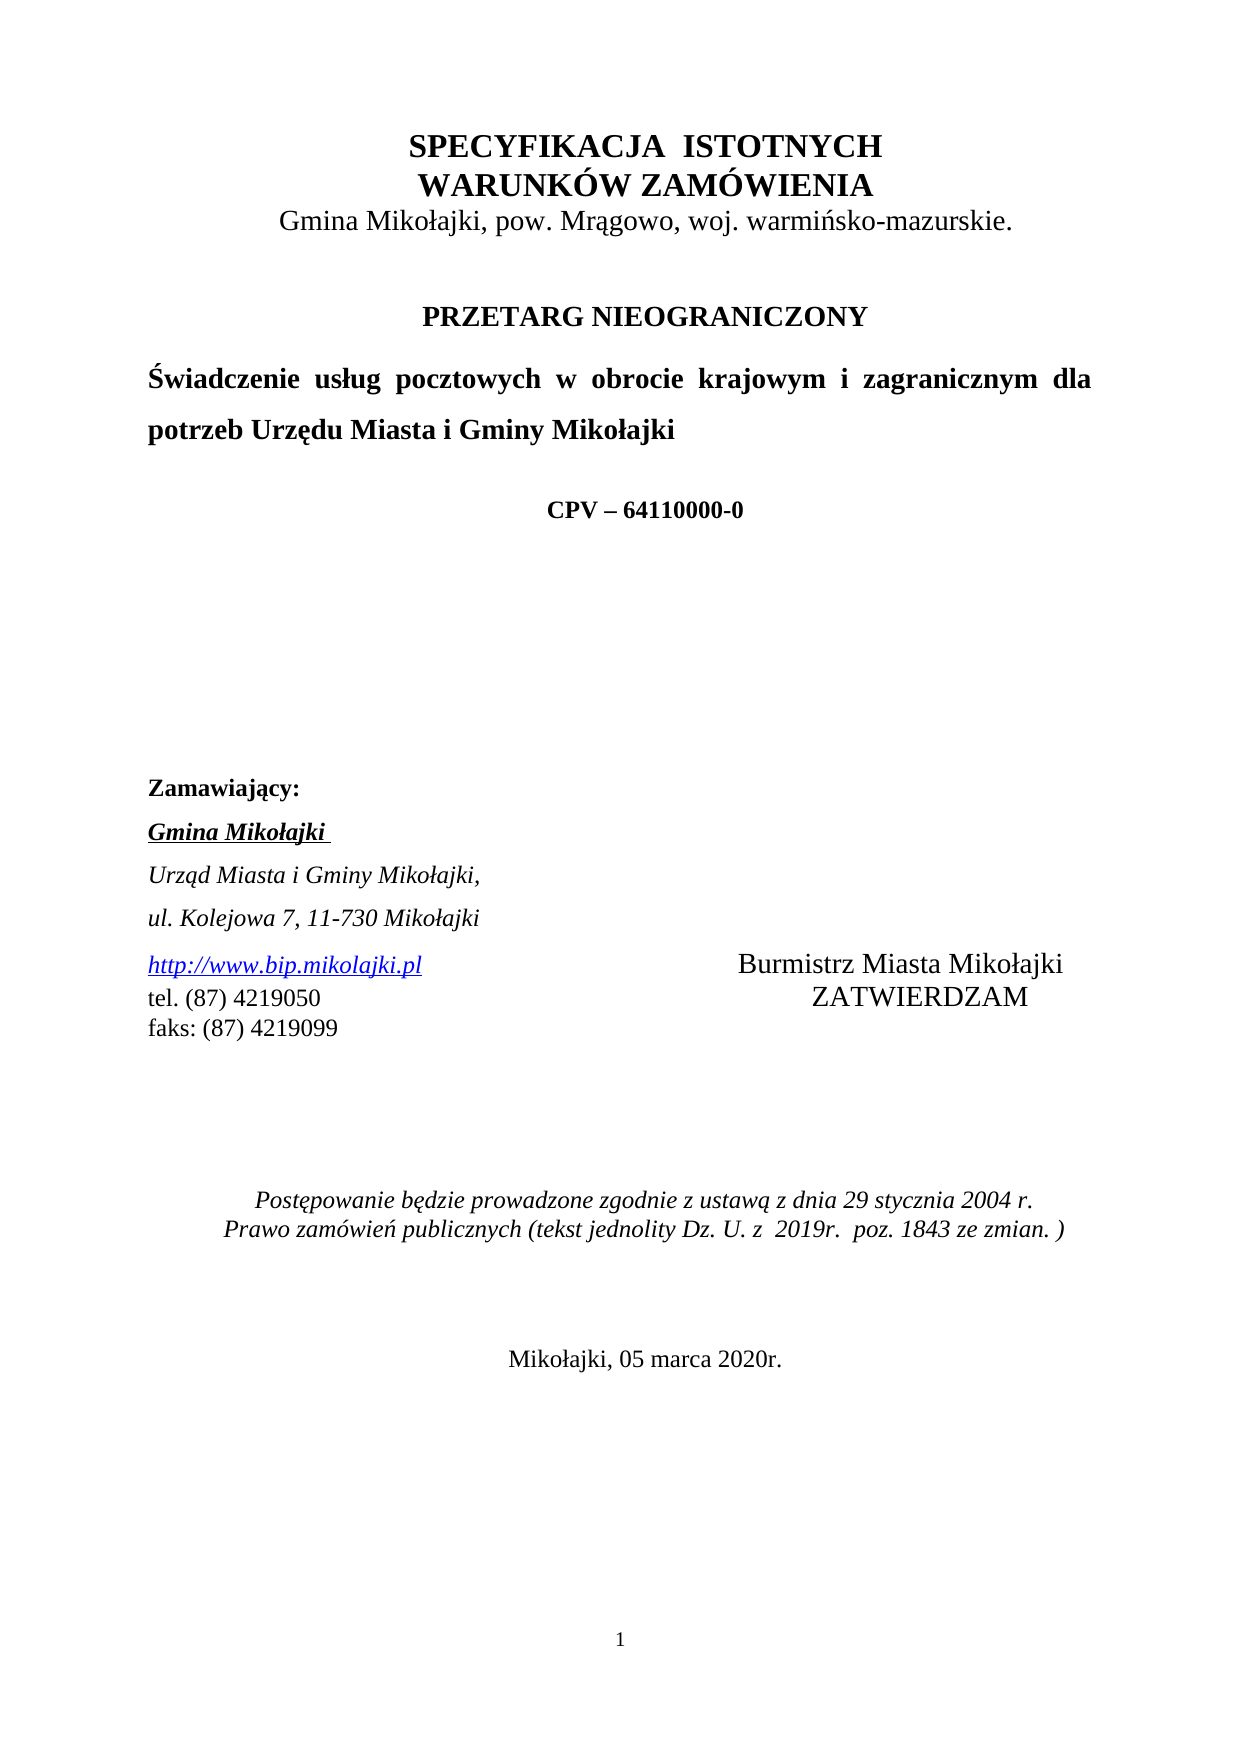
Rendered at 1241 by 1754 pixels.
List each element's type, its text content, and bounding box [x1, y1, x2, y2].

text Mikołajki, 05 marca 2020r. [148, 1344, 1143, 1372]
text Świadczenie usług pocztowych w obrocie krajowym i zagranicznym dla potrzeb Urzędu Miasta i Gminy Mikołajki [148, 361, 1092, 445]
text tel. (87) 4219050 ZATWIERDZAM [148, 979, 1143, 1013]
text Prawo zamówień publicznych (tekst jednolity Dz. U. z 2019r. poz. 1843 ze zmian. ) [148, 1214, 1143, 1243]
title PRZETARG NIEOGRANICZONY [148, 299, 1143, 333]
subtitle ul. Kolejowa 7, 11-730 Mikołajki [148, 903, 1092, 932]
text faks: (87) 4219099 [148, 1013, 1092, 1042]
subtitle Urząd Miasta i Gminy Mikołajki, [148, 860, 1092, 888]
subtitle CPV – 64110000-0 [148, 496, 1143, 524]
text Zamawiający: [148, 773, 1092, 802]
text Postępowanie będzie prowadzone zgodnie z ustawą z dnia 29 stycznia 2004 r. [148, 1186, 1143, 1214]
text http://www.bip.mikolajki.pl Burmistrz Miasta Mikołajki [148, 946, 1143, 979]
text Gmina Mikołajki, pow. Mrągowo, woj. warmińsko-mazurskie. [148, 203, 1143, 237]
subtitle Gmina Mikołajki [148, 817, 1092, 845]
text SPECYFIKACJA ISTOTNYCH [148, 127, 1143, 165]
text WARUNKÓW ZAMÓWIENIA [148, 165, 1143, 203]
